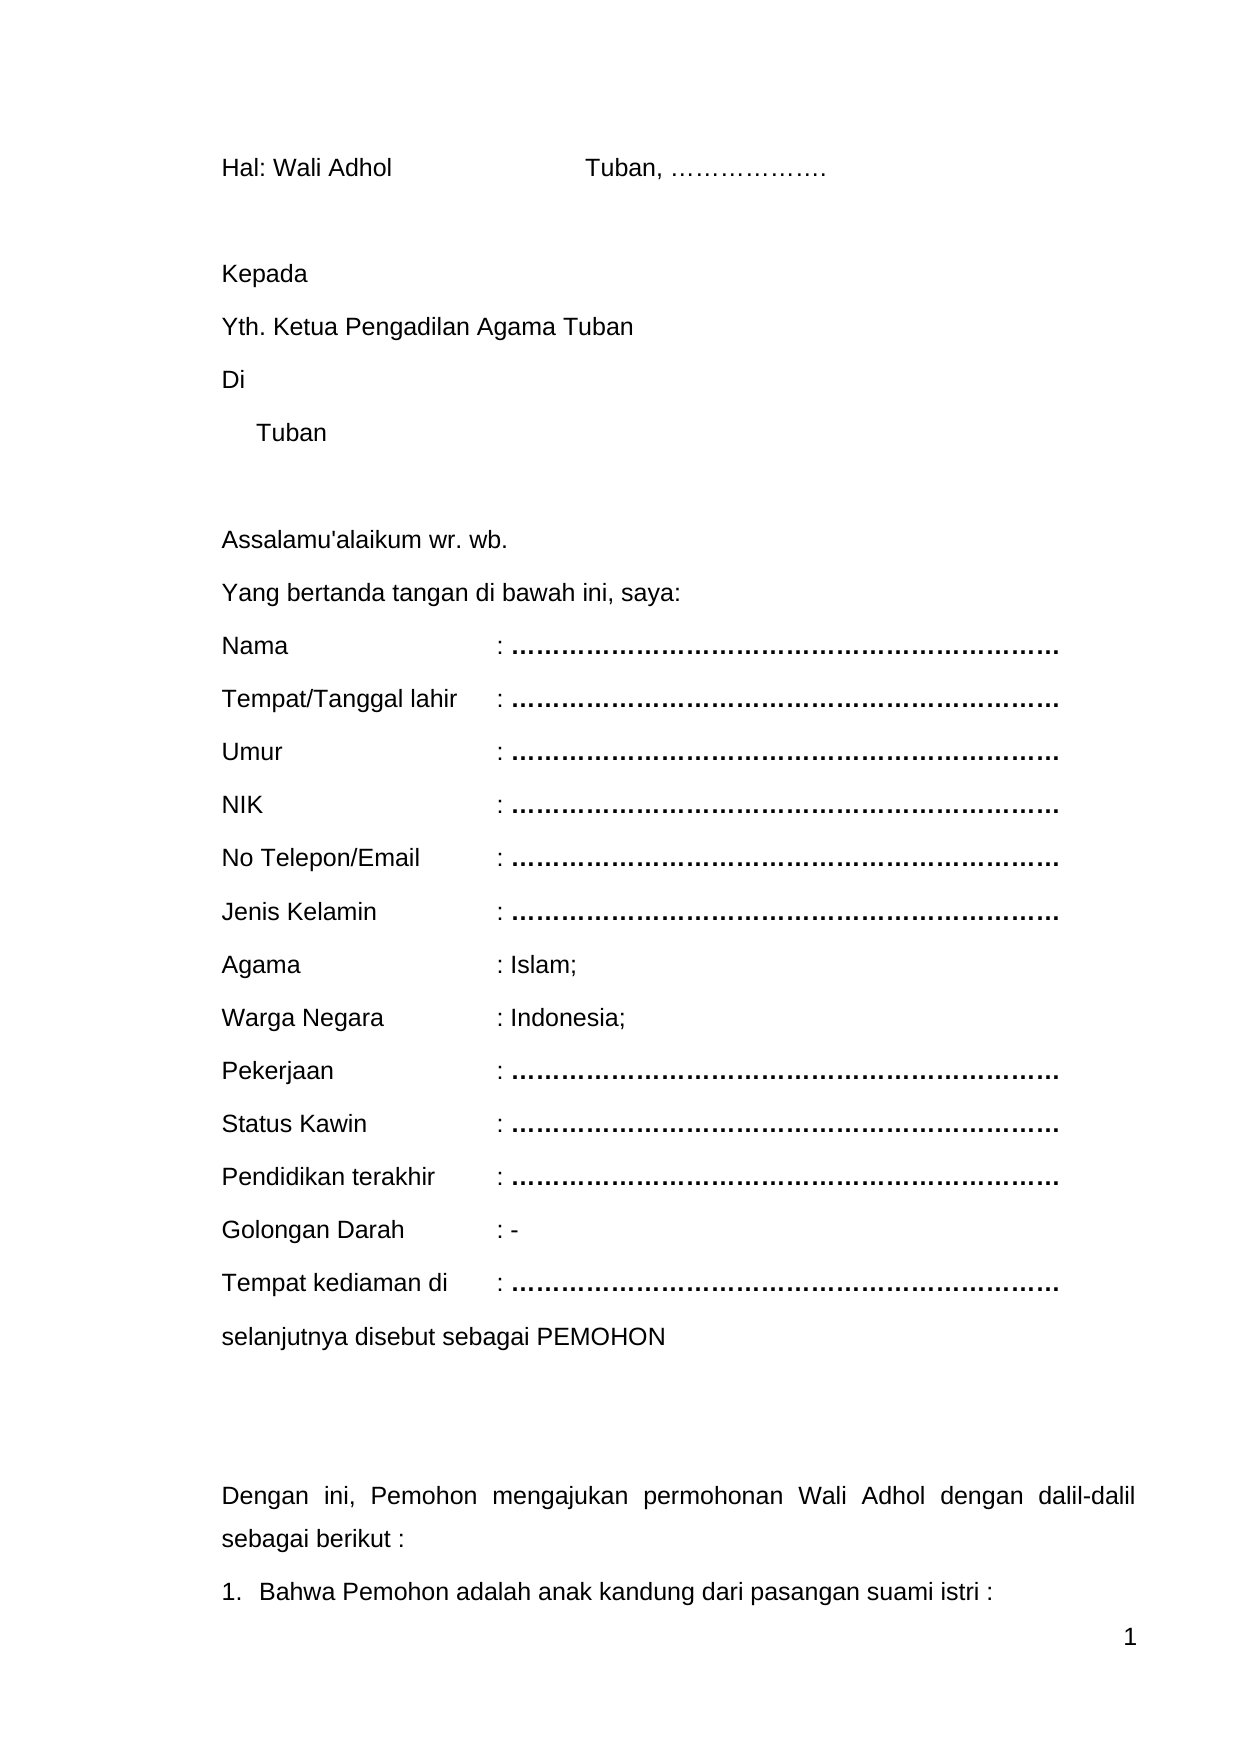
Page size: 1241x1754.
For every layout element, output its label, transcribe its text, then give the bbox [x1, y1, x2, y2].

text Tempat kediaman di : ………………………………………………………… [221, 1268, 1137, 1297]
text No Telepon/Email : ………………………………………………………… [221, 843, 1137, 872]
text Di [221, 365, 1137, 394]
text NIK : ………………………………………………………… [221, 790, 1137, 819]
text Dengan ini, Pemohon mengajukan permohonan Wali Adhol dengan dalil-dalil sebagai berikut : [221, 1481, 1137, 1553]
text Agama : Islam; [221, 949, 1137, 978]
text Jenis Kelamin : ………………………………………………………… [221, 896, 1137, 925]
text Umur : ………………………………………………………… [221, 737, 1137, 766]
text Tuban [221, 418, 1137, 447]
text selanjutnya disebut sebagai PEMOHON [221, 1321, 1137, 1350]
text Nama : ………………………………………………………… [221, 631, 1137, 659]
text Yang bertanda tangan di bawah ini, saya: [221, 578, 1137, 606]
text Warga Negara : Indonesia; [221, 1003, 1137, 1031]
text Golongan Darah : - [221, 1215, 1137, 1244]
text Assalamu'alaikum wr. wb. [221, 524, 1137, 553]
text Hal: Wali Adhol Tuban, ………………. [221, 153, 1137, 181]
text Pekerjaan : ………………………………………………………… [221, 1056, 1137, 1084]
text Status Kawin : ………………………………………………………… [221, 1109, 1137, 1138]
text Yth. Ketua Pengadilan Agama Tuban [221, 312, 1137, 341]
text 1. Bahwa Pemohon adalah anak kandung dari pasangan suami istri : [221, 1577, 1137, 1606]
text Kepada [221, 259, 1137, 288]
text Tempat/Tanggal lahir : ………………………………………………………… [221, 684, 1137, 713]
text Pendidikan terakhir : ………………………………………………………… [221, 1162, 1137, 1191]
